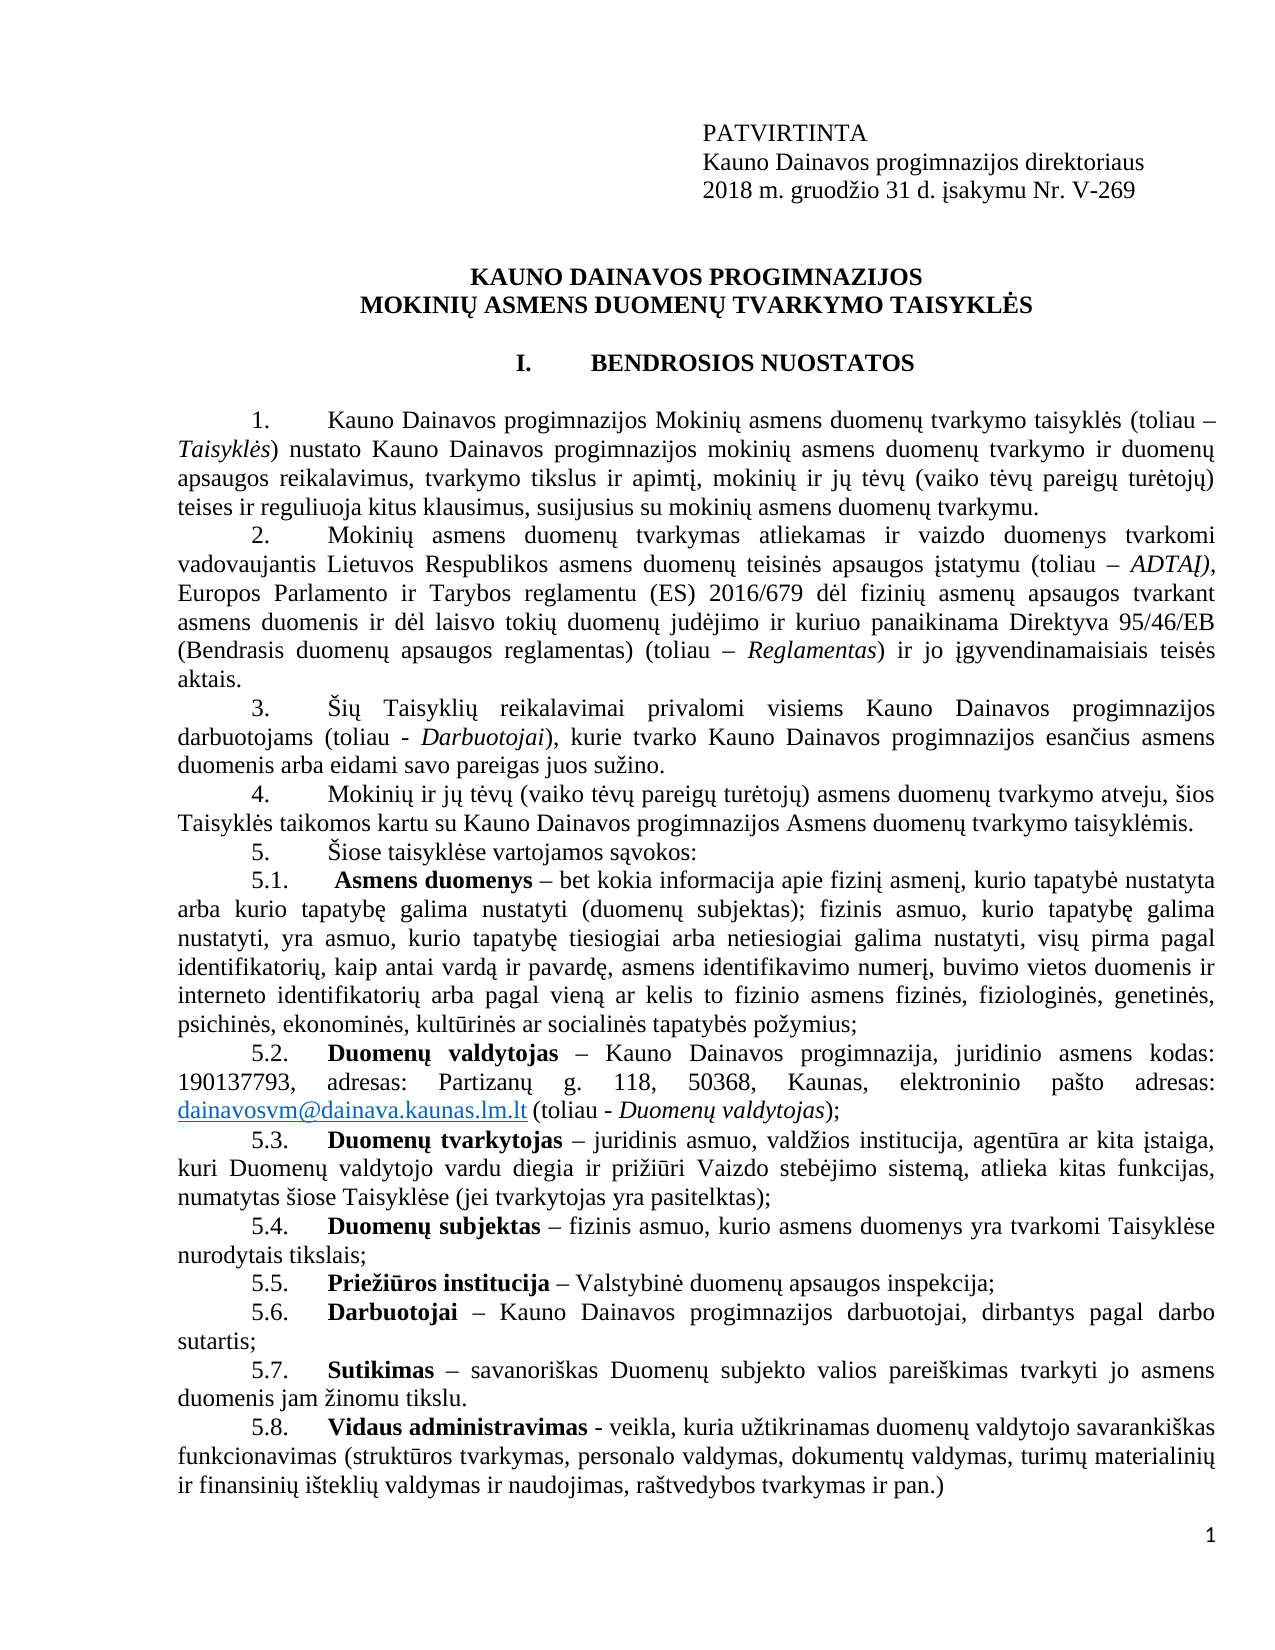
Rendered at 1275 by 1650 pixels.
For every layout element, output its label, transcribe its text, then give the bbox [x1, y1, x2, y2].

list Darbuotojai – Kauno Dainavos progimnazijos darbuotojai, dirbantys pagal darbo sutartis; [177, 1297, 1216, 1355]
list Priežiūros institucija – Valstybinė duomenų apsaugos inspekcija; [177, 1268, 1216, 1297]
list Šiose taisyklėse vartojamos sąvokos: [177, 837, 1216, 866]
list Asmens duomenys – bet kokia informacija apie fizinį asmenį, kurio tapatybė nustatyta arba kurio tapatybę galima nustatyti (duomenų subjektas); fizinis asmuo, kurio tapatybę galima nustatyti, yra asmuo, kurio tapatybę tiesiogiai arba netiesiogiai galima nustatyti, visų pirma pagal identifikatorių, kaip antai vardą ir pavardę, asmens identifikavimo numerį, buvimo vietos duomenis ir interneto identifikatorių arba pagal vieną ar kelis to fizinio asmens fizinės, fiziologinės, genetinės, psichinės, ekonominės, kultūrinės ar socialinės tapatybės požymius; [177, 866, 1216, 1038]
list Duomenų valdytojas – Kauno Dainavos progimnazija, juridinio asmens kodas: 190137793, adresas: Partizanų g. 118, 50368, Kaunas, elektroninio pašto adresas: dainavosvm@dainava.kaunas.lm.lt (toliau - Duomenų valdytojas); [177, 1038, 1216, 1125]
text 2018 m. gruodžio 31 d. įsakymu Nr. V-269 [702, 176, 1216, 204]
text PATVIRTINTA [702, 118, 1216, 147]
list Kauno Dainavos progimnazijos Mokinių asmens duomenų tvarkymo taisyklės (toliau – Taisyklės) nustato Kauno Dainavos progimnazijos mokinių asmens duomenų tvarkymo ir duomenų apsaugos reikalavimus, tvarkymo tikslus ir apimtį, mokinių ir jų tėvų (vaiko tėvų pareigų turėtojų) teises ir reguliuoja kitus klausimus, susijusius su mokinių asmens duomenų tvarkymu. [177, 406, 1216, 521]
list Duomenų subjektas – fizinis asmuo, kurio asmens duomenys yra tvarkomi Taisyklėse nurodytais tikslais; [177, 1211, 1216, 1268]
list Sutikimas – savanoriškas Duomenų subjekto valios pareiškimas tvarkyti jo asmens duomenis jam žinomu tikslu. [177, 1355, 1216, 1412]
list Mokinių ir jų tėvų (vaiko tėvų pareigų turėtojų) asmens duomenų tvarkymo atveju, šios Taisyklės taikomos kartu su Kauno Dainavos progimnazijos Asmens duomenų tvarkymo taisyklėmis. [177, 779, 1216, 837]
list Mokinių asmens duomenų tvarkymas atliekamas ir vaizdo duomenys tvarkomi vadovaujantis Lietuvos Respublikos asmens duomenų teisinės apsaugos įstatymu (toliau – ADTAĮ), Europos Parlamento ir Tarybos reglamentu (ES) 2016/679 dėl fizinių asmenų apsaugos tvarkant asmens duomenis ir dėl laisvo tokių duomenų judėjimo ir kuriuo panaikinama Direktyva 95/46/EB (Bendrasis duomenų apsaugos reglamentas) (toliau – Reglamentas) ir jo įgyvendinamaisiais teisės aktais. [177, 521, 1216, 693]
list Šių Taisyklių reikalavimai privalomi visiems Kauno Dainavos progimnazijos darbuotojams (toliau - Darbuotojai), kurie tvarko Kauno Dainavos progimnazijos esančius asmens duomenis arba eidami savo pareigas juos sužino. [177, 693, 1216, 779]
list Bendrosios nuostatos [215, 348, 1216, 377]
list Duomenų tvarkytojas – juridinis asmuo, valdžios institucija, agentūra ar kita įstaiga, kuri Duomenų valdytojo vardu diegia ir prižiūri Vaizdo stebėjimo sistemą, atlieka kitas funkcijas, numatytas šiose Taisyklėse (jei tvarkytojas yra pasitelktas); [177, 1125, 1216, 1211]
text KAUNO DAINAVOS PROGIMNAZIJOS [177, 262, 1216, 291]
text MOKINIŲ ASMENS DUOMENŲ TVARKYMO TAISYKLĖS [177, 291, 1216, 319]
text Kauno Dainavos progimnazijos direktoriaus [702, 147, 1216, 176]
list Vidaus administravimas - veikla, kuria užtikrinamas duomenų valdytojo savarankiškas funkcionavimas (struktūros tvarkymas, personalo valdymas, dokumentų valdymas, turimų materialinių ir finansinių išteklių valdymas ir naudojimas, raštvedybos tvarkymas ir pan.) [177, 1412, 1216, 1498]
